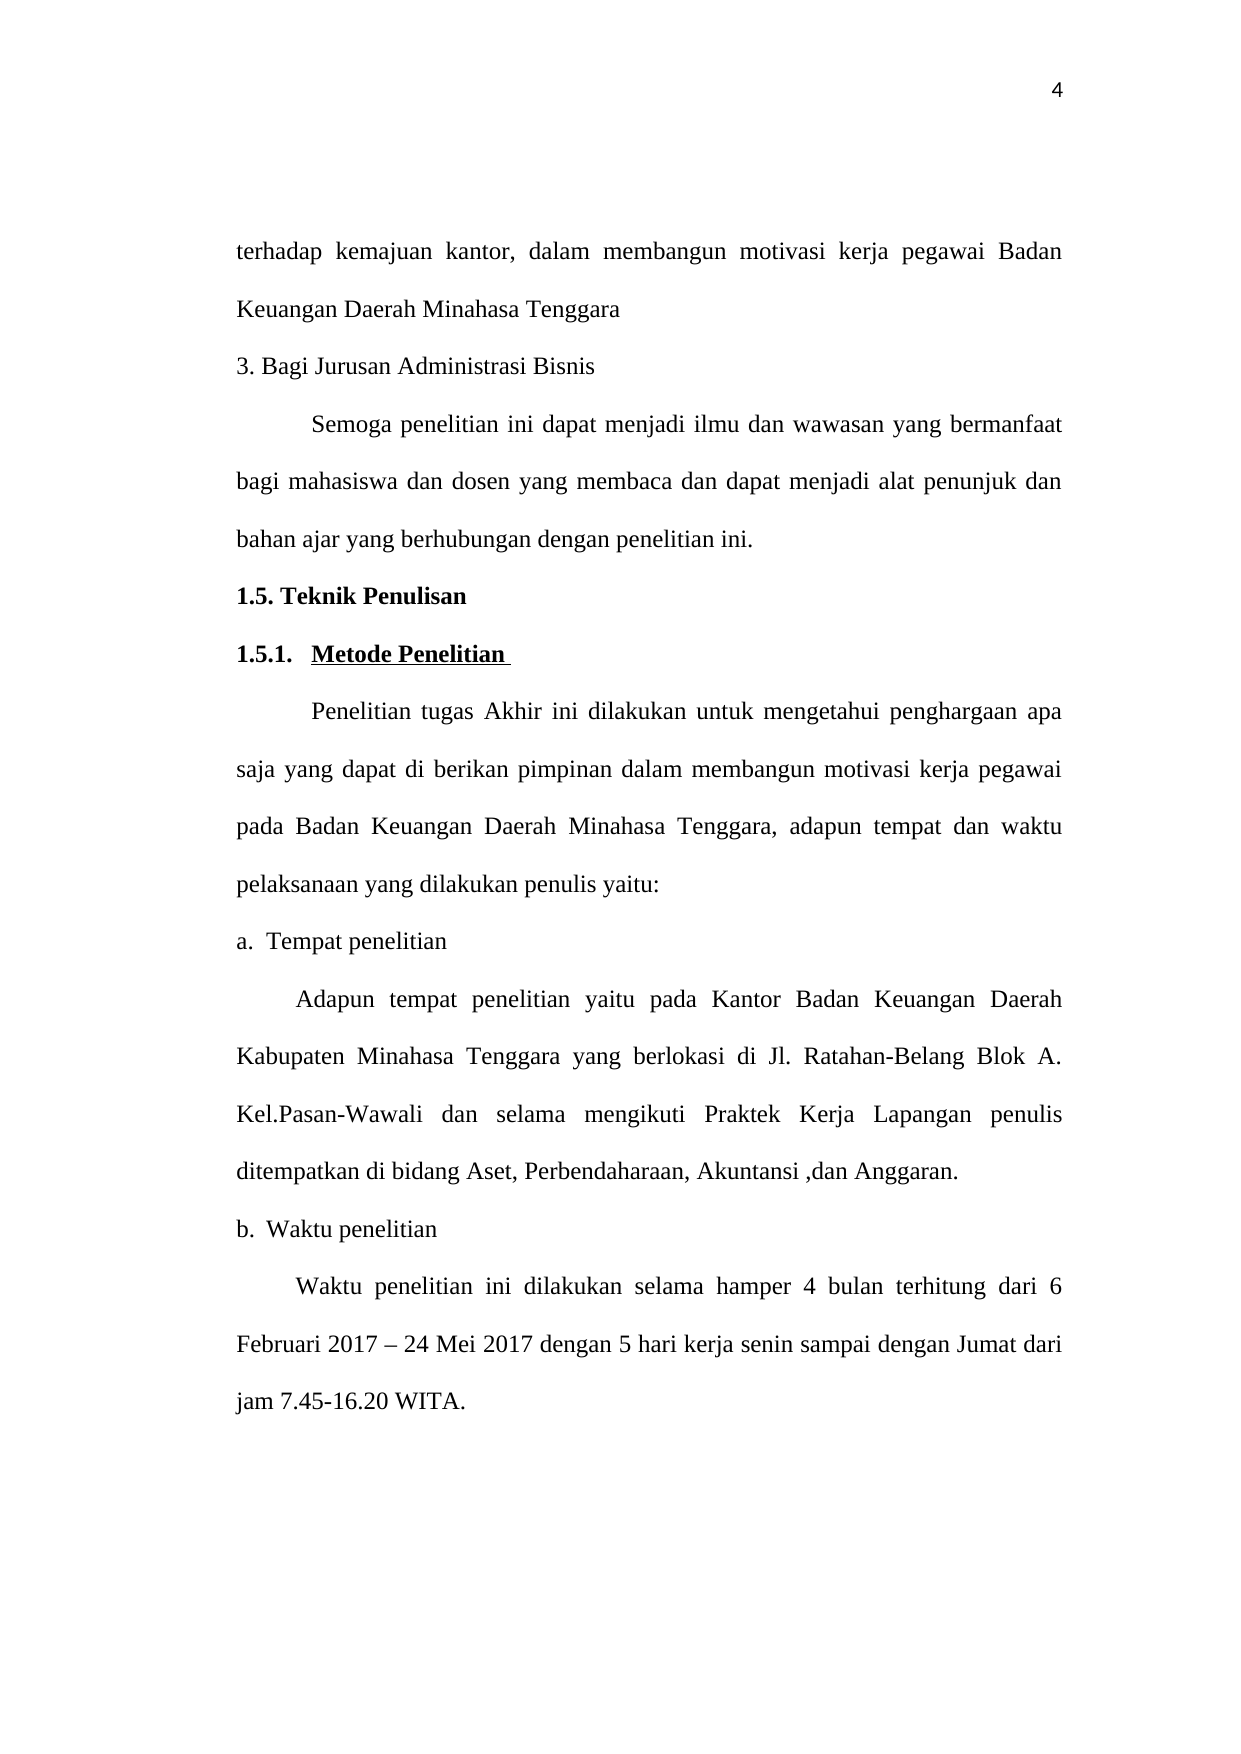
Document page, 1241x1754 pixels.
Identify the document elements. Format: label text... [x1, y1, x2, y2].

text terhadap kemajuan kantor, dalam membangun motivasi kerja pegawai Badan Keuangan Daerah Minahasa Tenggara [236, 236, 1063, 322]
list Tempat penelitian [236, 926, 1063, 955]
text 3. Bagi Jurusan Administrasi Bisnis [236, 351, 1063, 380]
list Waktu penelitian [236, 1214, 1063, 1242]
list Metode Penelitian [236, 639, 1063, 667]
text 1.5. Teknik Penulisan [236, 581, 1063, 610]
text Waktu penelitian ini dilakukan selama hamper 4 bulan terhitung dari 6 Februari 2017 – 24 Mei 2017 dengan 5 hari kerja senin sampai dengan Jumat dari jam 7.45-16.20 WITA. [236, 1271, 1063, 1415]
text Semoga penelitian ini dapat menjadi ilmu dan wawasan yang bermanfaat bagi mahasiswa dan dosen yang membaca dan dapat menjadi alat penunjuk dan bahan ajar yang berhubungan dengan penelitian ini. [236, 409, 1063, 552]
list Penelitian tugas Akhir ini dilakukan untuk mengetahui penghargaan apa saja yang dapat di berikan pimpinan dalam membangun motivasi kerja pegawai pada Badan Keuangan Daerah Minahasa Tenggara, adapun tempat dan waktu pelaksanaan yang dilakukan penulis yaitu: [236, 696, 1063, 897]
text Adapun tempat penelitian yaitu pada Kantor Badan Keuangan Daerah Kabupaten Minahasa Tenggara yang berlokasi di Jl. Ratahan-Belang Blok A. Kel.Pasan-Wawali dan selama mengikuti Praktek Kerja Lapangan penulis ditempatkan di bidang Aset, Perbendaharaan, Akuntansi ,dan Anggaran. [236, 984, 1063, 1185]
